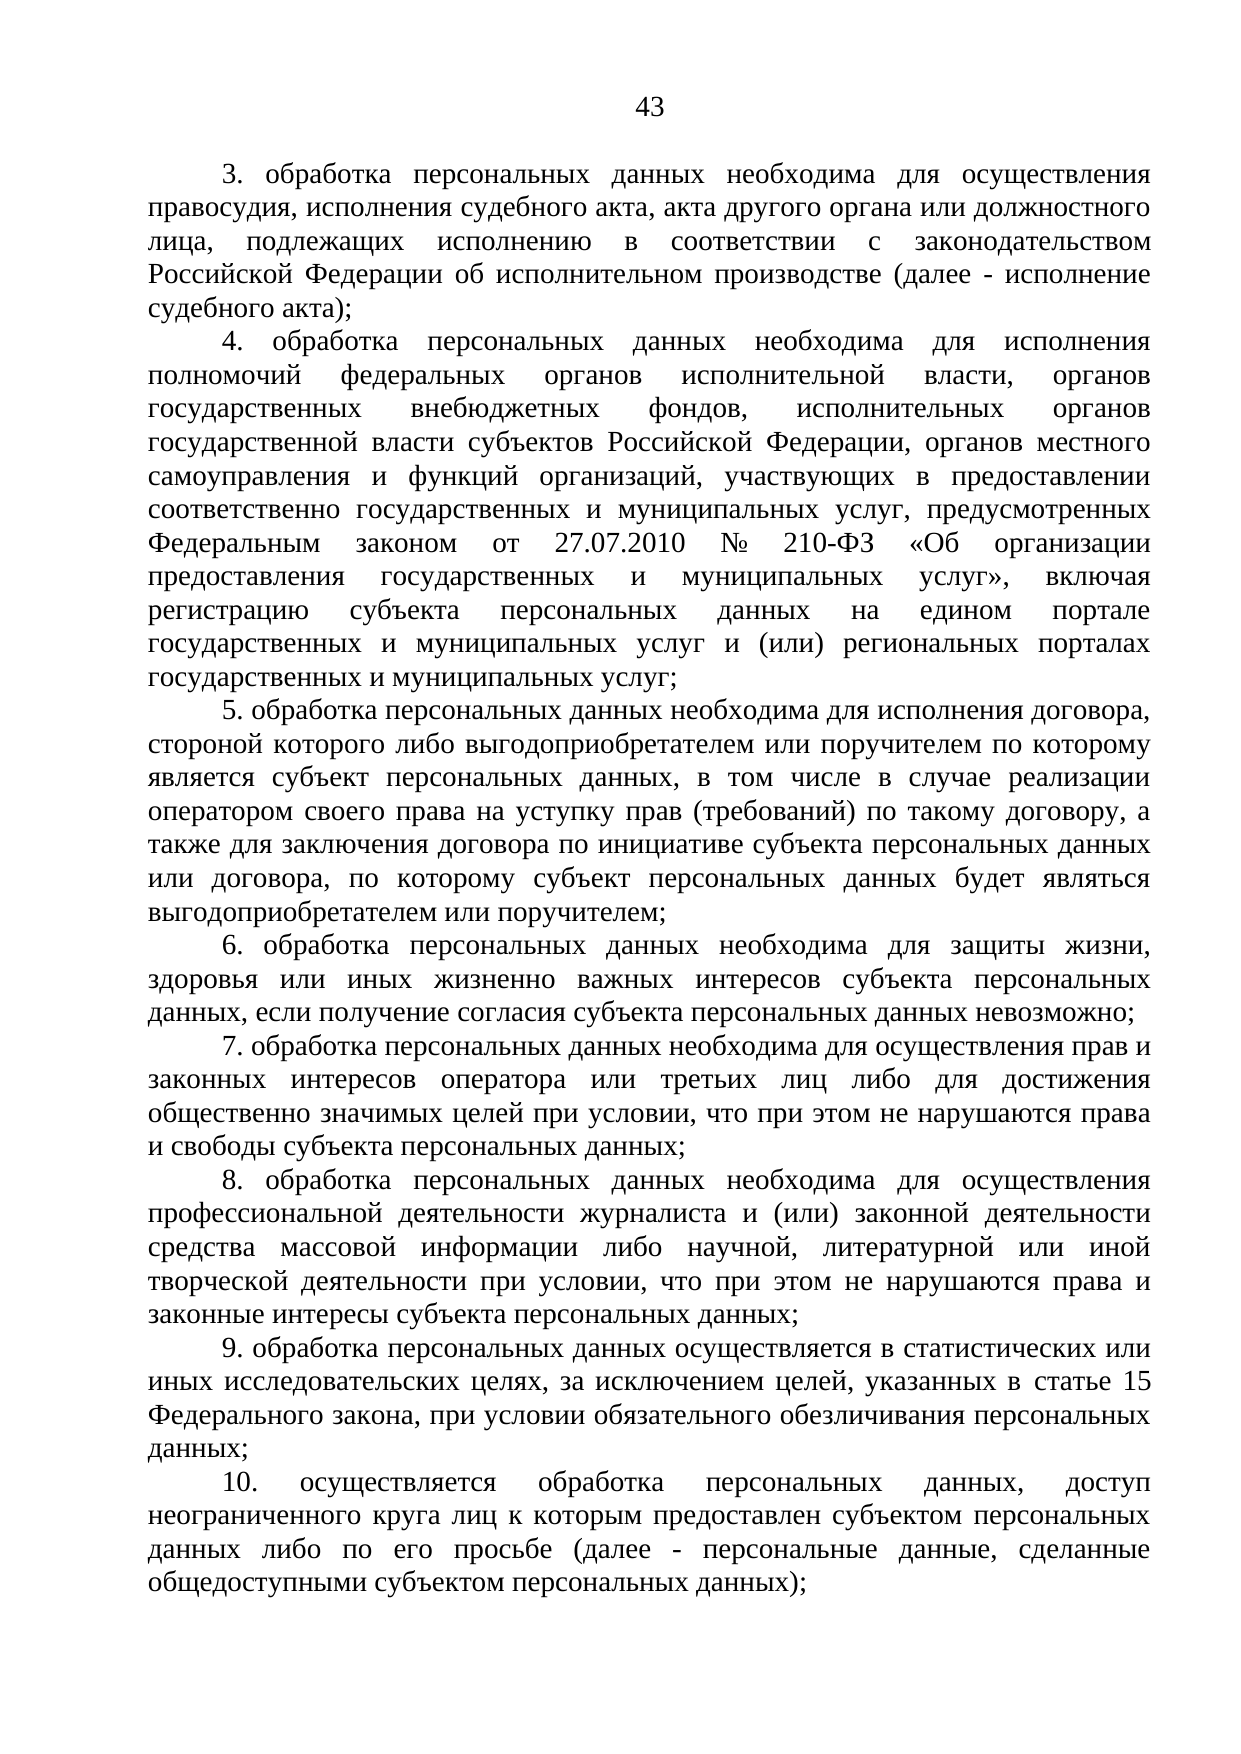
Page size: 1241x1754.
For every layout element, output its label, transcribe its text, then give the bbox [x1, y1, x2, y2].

text 9. обработка персональных данных осуществляется в статистических или иных исследовательских целях, за исключением целей, указанных в статье 15 Федерального закона, при условии обязательного обезличивания персональных данных; [148, 1330, 1152, 1464]
text 7. обработка персональных данных необходима для осуществления прав и законных интересов оператора или третьих лиц либо для достижения общественно значимых целей при условии, что при этом не нарушаются права и свободы субъекта персональных данных; [148, 1028, 1152, 1162]
text 6. обработка персональных данных необходима для защиты жизни, здоровья или иных жизненно важных интересов субъекта персональных данных, если получение согласия субъекта персональных данных невозможно; [148, 927, 1152, 1028]
text 5. обработка персональных данных необходима для исполнения договора, стороной которого либо выгодоприобретателем или поручителем по которому является субъект персональных данных, в том числе в случае реализации оператором своего права на уступку прав (требований) по такому договору, а также для заключения договора по инициативе субъекта персональных данных или договора, по которому субъект персональных данных будет являться выгодоприобретателем или поручителем; [148, 692, 1152, 927]
text 8. обработка персональных данных необходима для осуществления профессиональной деятельности журналиста и (или) законной деятельности средства массовой информации либо научной, литературной или иной творческой деятельности при условии, что при этом не нарушаются права и законные интересы субъекта персональных данных; [148, 1162, 1152, 1330]
text 4. обработка персональных данных необходима для исполнения полномочий федеральных органов исполнительной власти, органов государственных внебюджетных фондов, исполнительных органов государственной власти субъектов Российской Федерации, органов местного самоуправления и функций организаций, участвующих в предоставлении соответственно государственных и муниципальных услуг, предусмотренных Федеральным законом от 27.07.2010 № 210-ФЗ «Об организации предоставления государственных и муниципальных услуг», включая регистрацию субъекта персональных данных на едином портале государственных и муниципальных услуг и (или) региональных порталах государственных и муниципальных услуг; [148, 323, 1152, 692]
text 10. осуществляется обработка персональных данных, доступ неограниченного круга лиц к которым предоставлен субъектом персональных данных либо по его просьбе (далее - персональные данные, сделанные общедоступными субъектом персональных данных); [148, 1464, 1152, 1598]
text 3. обработка персональных данных необходима для осуществления правосудия, исполнения судебного акта, акта другого органа или должностного лица, подлежащих исполнению в соответствии с законодательством Российской Федерации об исполнительном производстве (далее - исполнение судебного акта); [148, 156, 1152, 323]
